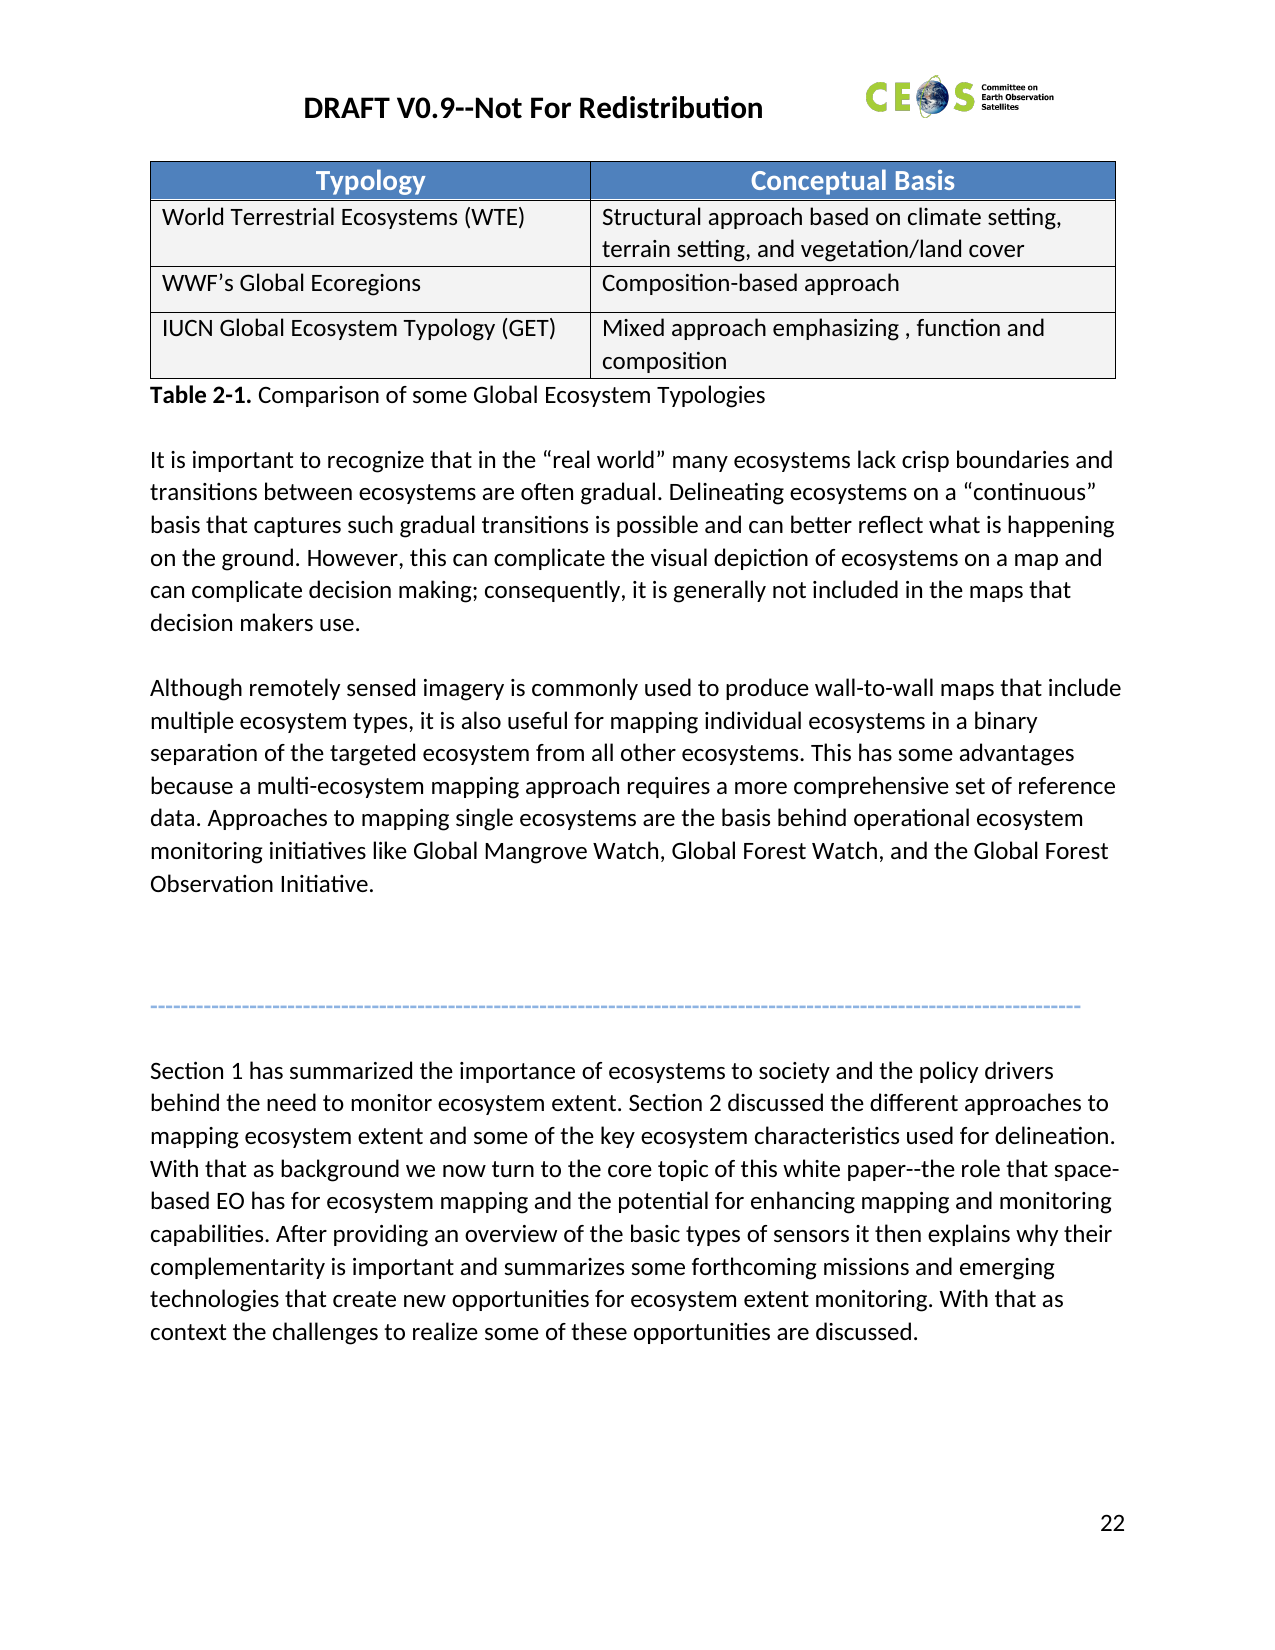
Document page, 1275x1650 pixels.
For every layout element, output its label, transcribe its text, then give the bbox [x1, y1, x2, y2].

picture [863, 75, 1057, 118]
table_header Typology [151, 162, 590, 199]
table_header Conceptual Basis [591, 162, 1115, 199]
table_cell IUCN Global Ecosystem Typology (GET) [151, 313, 590, 378]
table_cell Structural approach based on climate setting, terrain setting, and vegetation/land cover [591, 201, 1115, 266]
table_cell WWF’s Global Ecoregions [151, 267, 590, 312]
text Section 1 has summarized the importance of ecosystems to society and the policy drivers behind the need to monitor ecosystem extent. Section 2 discussed the different approaches to mapping ecosystem extent and some of the key ecosystem characteristics used for delineation. With that as background we now turn to the core topic of this white paper--the role that space-based EO has for ecosystem mapping and the potential for enhancing mapping and monitoring capabilities. After providing an overview of the basic types of sensors it then explains why their complementarity is important and summarizes some forthcoming missions and emerging technologies that create new opportunities for ecosystem extent monitoring. With that as context the challenges to realize some of these opportunities are discussed. [150, 1055, 1125, 1346]
table_cell Mixed approach emphasizing , function and composition [591, 313, 1115, 378]
table_cell World Terrestrial Ecosystems (WTE) [151, 201, 590, 266]
text -------------------------------------------------------------------------------------------------------------------------- [150, 990, 1125, 1020]
table_cell Composition-based approach [591, 267, 1115, 312]
text Although remotely sensed imagery is commonly used to produce wall-to-wall maps that include multiple ecosystem types, it is also useful for mapping individual ecosystems in a binary separation of the targeted ecosystem from all other ecosystems. This has some advantages because a multi-ecosystem mapping approach requires a more comprehensive set of reference data. Approaches to mapping single ecosystems are the basis behind operational ecosystem monitoring initiatives like Global Mangrove Watch, Global Forest Watch, and the Global Forest Observation Initiative. [150, 672, 1125, 898]
text Table 2-1. Comparison of some Global Ecosystem Typologies [150, 379, 1125, 409]
text It is important to recognize that in the “real world” many ecosystems lack crisp boundaries and transitions between ecosystems are often gradual. Delineating ecosystems on a “continuous” basis that captures such gradual transitions is possible and can better reflect what is happening on the ground. However, this can complicate the visual depiction of ecosystems on a map and can complicate decision making; consequently, it is generally not included in the maps that decision makers use. [150, 444, 1125, 637]
